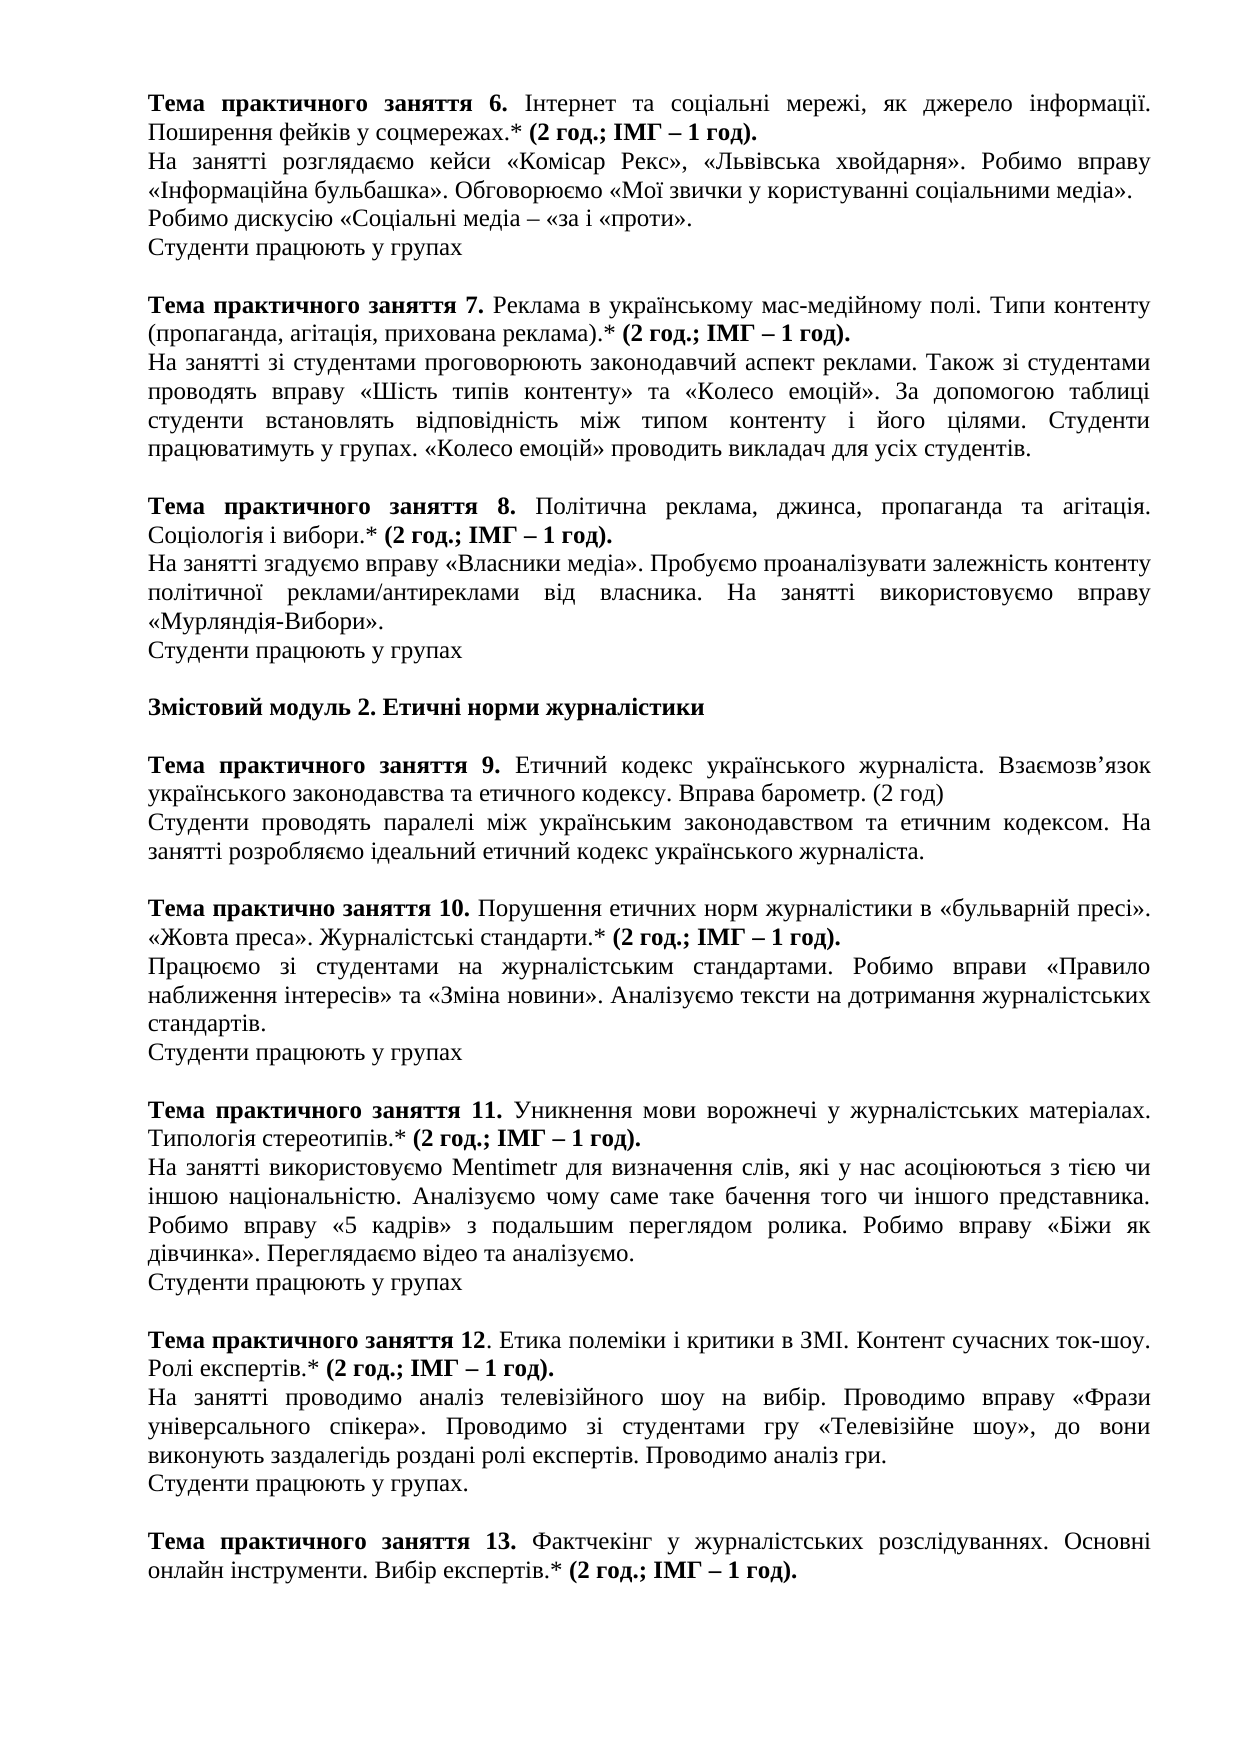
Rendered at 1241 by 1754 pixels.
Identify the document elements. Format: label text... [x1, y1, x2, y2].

text Студенти працюють у групах [148, 635, 1152, 663]
text Тема практичного заняття 11. Уникнення мови ворожнечі у журналістських матеріалах. Типологія стереотипів.* (2 год.; ІМГ – 1 год). [148, 1095, 1152, 1152]
text Робимо дискусію «Соціальні медіа – «за і «проти». [148, 203, 1152, 232]
text Тема практичного заняття 7. Реклама в українському мас-медійному полі. Типи контенту (пропаганда, агітація, прихована реклама).* (2 год.; ІМГ – 1 год). [148, 290, 1152, 347]
text Тема практичного заняття 8. Політична реклама, джинса, пропаганда та агітація. Соціологія і вибори.* (2 год.; ІМГ – 1 год). [148, 491, 1152, 548]
text Студенти проводять паралелі між українським законодавством та етичним кодексом. На занятті розробляємо ідеальний етичний кодекс українського журналіста. [148, 807, 1152, 865]
text Тема практичного заняття 9. Етичний кодекс українського журналіста. Взаємозв’язок українського законодавства та етичного кодексу. Вправа барометр. (2 год) [148, 750, 1152, 807]
text На занятті розглядаємо кейси «Комісар Рекс», «Львівська хвойдарня». Робимо вправу «Інформаційна бульбашка». Обговорюємо «Мої звички у користуванні соціальними медіа». [148, 146, 1152, 203]
text На занятті згадуємо вправу «Власники медіа». Пробуємо проаналізувати залежність контенту політичної реклами/антиреклами від власника. На занятті використовуємо вправу «Мурляндія-Вибори». [148, 548, 1152, 635]
text Тема практичного заняття 13. Фактчекінг у журналістських розслідуваннях. Основні онлайн інструменти. Вибір експертів.* (2 год.; ІМГ – 1 год). [148, 1526, 1152, 1583]
text Тема практичного заняття 12. Етика полеміки і критики в ЗМІ. Контент сучасних ток-шоу. Ролі експертів.* (2 год.; ІМГ – 1 год). [148, 1325, 1152, 1382]
text На занятті проводимо аналіз телевізійного шоу на вибір. Проводимо вправу «Фрази універсального спікера». Проводимо зі студентами гру «Телевізійне шоу», до вони виконують заздалегідь роздані ролі експертів. Проводимо аналіз гри. [148, 1382, 1152, 1468]
text Змістовий модуль 2. Етичні норми журналістики [148, 692, 1152, 721]
text Тема практичного заняття 6. Інтернет та соціальні мережі, як джерело інформації. Поширення фейків у соцмережах.* (2 год.; ІМГ – 1 год). [148, 88, 1152, 146]
text Студенти працюють у групах [148, 232, 1152, 261]
text Працюємо зі студентами на журналістським стандартами. Робимо вправи «Правило наближення інтересів» та «Зміна новини». Аналізуємо тексти на дотримання журналістських стандартів. [148, 951, 1152, 1037]
text На занятті використовуємо Mentimetr для визначення слів, які у нас асоціюються з тією чи іншою національністю. Аналізуємо чому саме таке бачення того чи іншого представника. Робимо вправу «5 кадрів» з подальшим переглядом ролика. Робимо вправу «Біжи як дівчинка». Переглядаємо відео та аналізуємо. [148, 1152, 1152, 1267]
text Студенти працюють у групах. [148, 1468, 1152, 1497]
text Студенти працюють у групах [148, 1037, 1152, 1066]
text Студенти працюють у групах [148, 1267, 1152, 1296]
text Тема практично заняття 10. Порушення етичних норм журналістики в «бульварній пресі». «Жовта преса». Журналістські стандарти.* (2 год.; ІМГ – 1 год). [148, 893, 1152, 951]
text На занятті зі студентами проговорюють законодавчий аспект реклами. Також зі студентами проводять вправу «Шість типів контенту» та «Колесо емоцій». За допомогою таблиці студенти встановлять відповідність між типом контенту і його цілями. Студенти працюватимуть у групах. «Колесо емоцій» проводить викладач для усіх студентів. [148, 347, 1152, 462]
